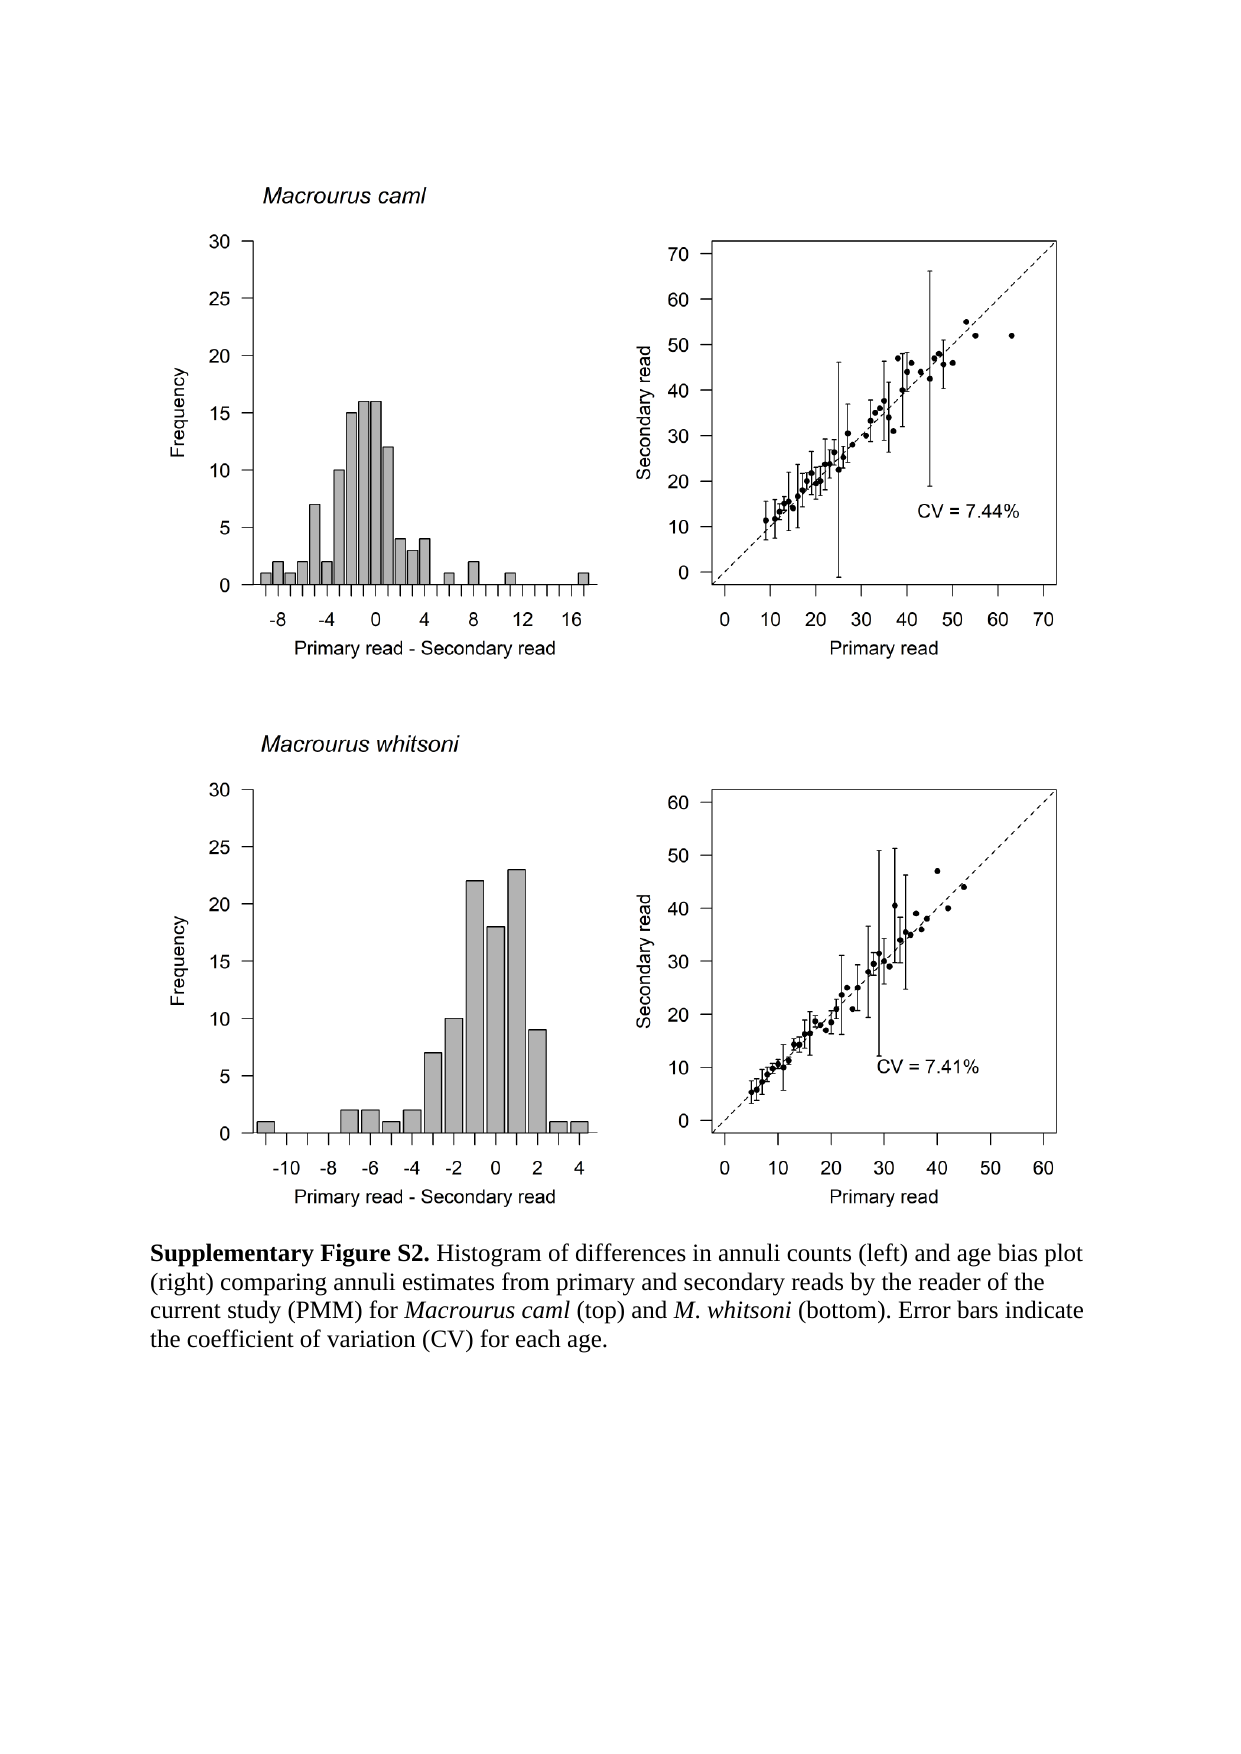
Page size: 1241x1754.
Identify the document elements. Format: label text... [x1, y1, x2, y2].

picture [162, 150, 1079, 1213]
text Supplementary Figure S2. Histogram of differences in annuli counts (left) and age bias plot (right) comparing annuli estimates from primary and secondary reads by the reader of the current study (PMM) for Macrourus caml (top) and M. whitsoni (bottom). Error bars indicate the coefficient of variation (CV) for each age. [150, 1238, 1090, 1353]
